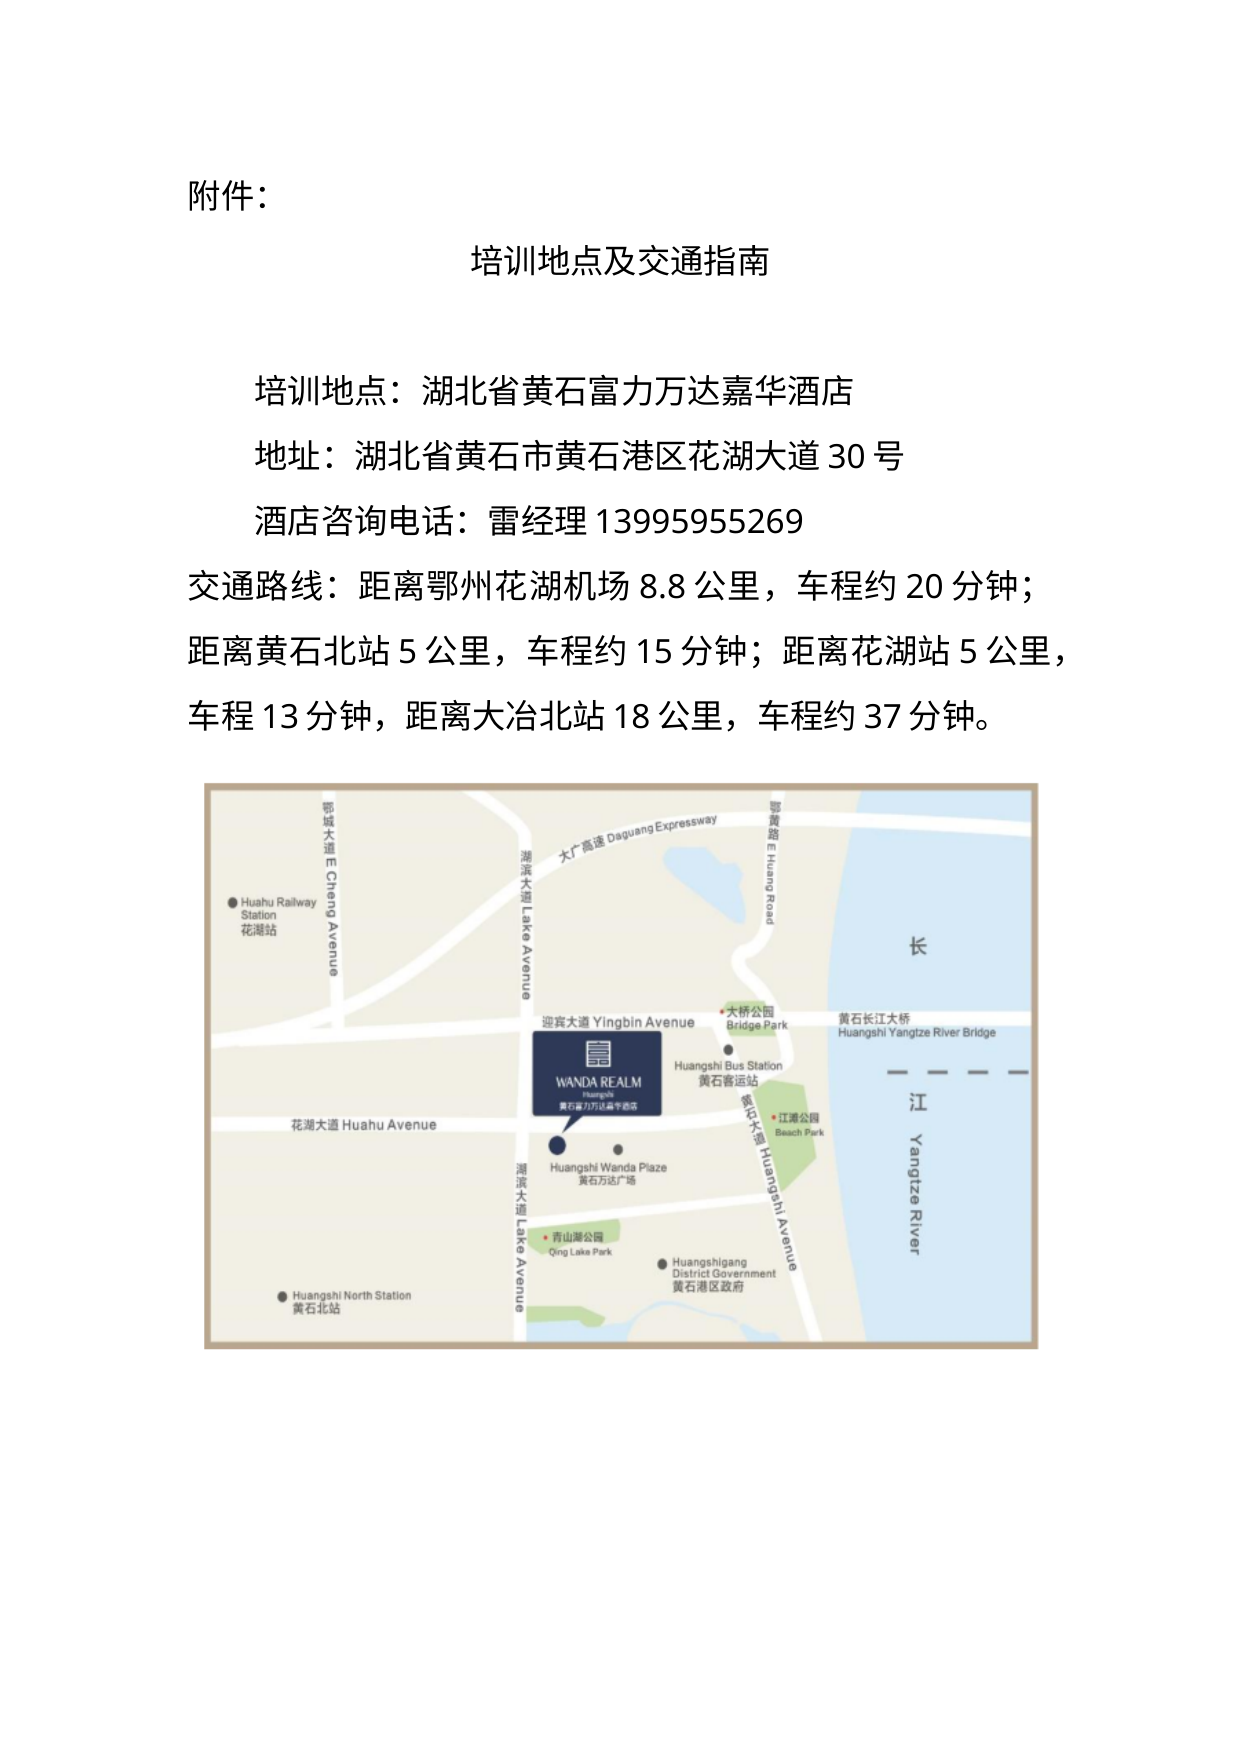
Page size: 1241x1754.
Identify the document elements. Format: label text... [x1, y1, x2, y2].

text 附件： [187, 162, 1053, 227]
text 培训地点及交通指南 [187, 227, 1053, 292]
picture [192, 773, 1058, 1359]
text 交通路线：距离鄂州花湖机场8.8公里，车程约20分钟；距离黄石北站5公里，车程约15分钟；距离花湖站5公里，车程13分钟，距离大冶北站18公里，车程约37分钟。 [187, 552, 1053, 747]
text 酒店咨询电话：雷经理13995955269 [187, 487, 1053, 552]
text 培训地点：湖北省黄石富力万达嘉华酒店 [187, 357, 1053, 422]
text 地址：湖北省黄石市黄石港区花湖大道30号 [187, 422, 1053, 487]
